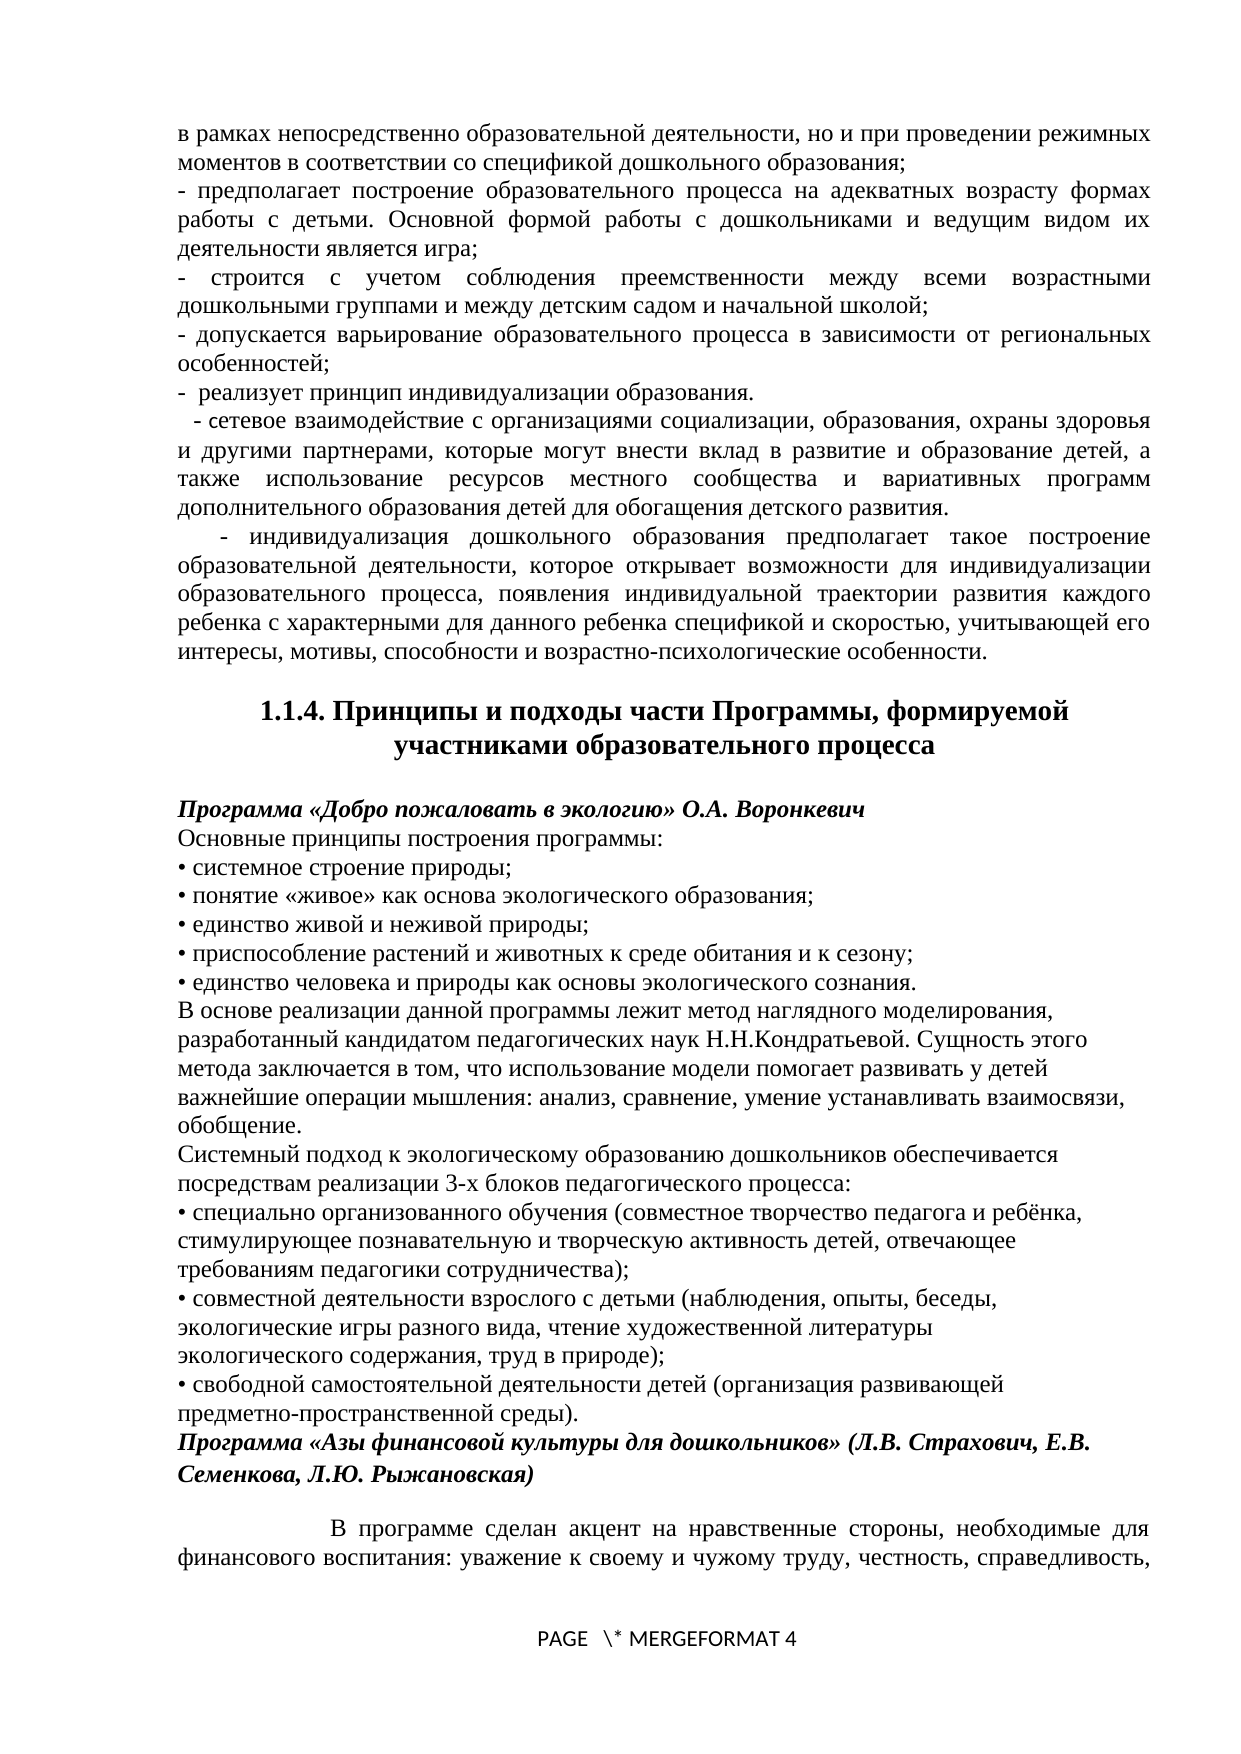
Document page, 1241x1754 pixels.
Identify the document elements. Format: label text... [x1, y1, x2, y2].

text - строится с учетом соблюдения преемственности между всеми возрастными дошкольными группами и между детским садом и начальной школой; [177, 262, 1152, 319]
text Системный подход к экологическому образованию дошкольников обеспечивается [177, 1139, 1152, 1168]
text В основе реализации данной программы лежит метод наглядного моделирования, [177, 995, 1152, 1024]
text предметно-пространственной среды). [177, 1398, 1152, 1427]
text • приспособление растений и животных к среде обитания и к сезону; [177, 938, 1152, 967]
text - допускается варьирование образовательного процесса в зависимости от региональных особенностей; [177, 319, 1152, 377]
text экологического содержания, труд в природе); [177, 1340, 1152, 1369]
text • понятие «живое» как основа экологического образования; [177, 880, 1152, 909]
text Программа «Азы финансовой культуры для дошкольников» (Л.В. Страхович, Е.В. Семенкова, Л.Ю. Рыжановская) [177, 1427, 1152, 1488]
text Программа «Добро пожаловать в экологию» О.А. Воронкевич [177, 794, 1152, 823]
text разработанный кандидатом педагогических наук Н.Н.Кондратьевой. Сущность этого [177, 1024, 1152, 1053]
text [177, 118, 1152, 176]
text важнейшие операции мышления: анализ, сравнение, умение устанавливать взаимосвязи, [177, 1082, 1152, 1110]
text требованиям педагогики сотрудничества); [177, 1254, 1152, 1283]
text обобщение. [177, 1110, 1152, 1139]
text • совместной деятельности взрослого с детьми (наблюдения, опыты, беседы, [177, 1283, 1152, 1312]
text • единство живой и неживой природы; [177, 909, 1152, 938]
text метода заключается в том, что использование модели помогает развивать у детей [177, 1053, 1152, 1082]
text • единство человека и природы как основы экологического сознания. [177, 967, 1152, 995]
text - индивидуализация дошкольного образования предполагает такое построение образовательной деятельности, которое открывает возможности для индивидуализации образовательного процесса, появления индивидуальной траектории развития каждого ребенка с характерными для данного ребенка спецификой и скоростью, учитывающей его интересы, мотивы, способности и возрастно-психологические особенности. [177, 521, 1152, 665]
text Основные принципы построения программы: [177, 823, 1152, 852]
text • свободной самостоятельной деятельности детей (организация развивающей [177, 1369, 1152, 1398]
text экологические игры разного вида, чтение художественной литературы [177, 1312, 1152, 1340]
text • специально организованного обучения (совместное творчество педагога и ребёнка, [177, 1197, 1152, 1225]
text посредствам реализации 3-х блоков педагогического процесса: [177, 1168, 1152, 1197]
text - предполагает построение образовательного процесса на адекватных возрасту формах работы с детьми. Основной формой работы с дошкольниками и ведущим видом их деятельности является игра; [177, 176, 1152, 262]
text - сетевое взаимодействие с организациями социализации, образования, охраны здоровья и другими партнерами, которые могут внести вклад в развитие и образование детей, а также использование ресурсов местного сообщества и вариативных программ дополнительного образования детей для обогащения детского развития. [177, 406, 1152, 521]
text - реализует принцип индивидуализации образования. [177, 377, 1152, 406]
text стимулирующее познавательную и творческую активность детей, отвечающее [177, 1225, 1152, 1254]
text • системное строение природы; [177, 852, 1152, 880]
text 1.1.4. Принципы и подходы части Программы, формируемой участниками образовательного процесса [177, 693, 1152, 761]
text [177, 1513, 1152, 1571]
